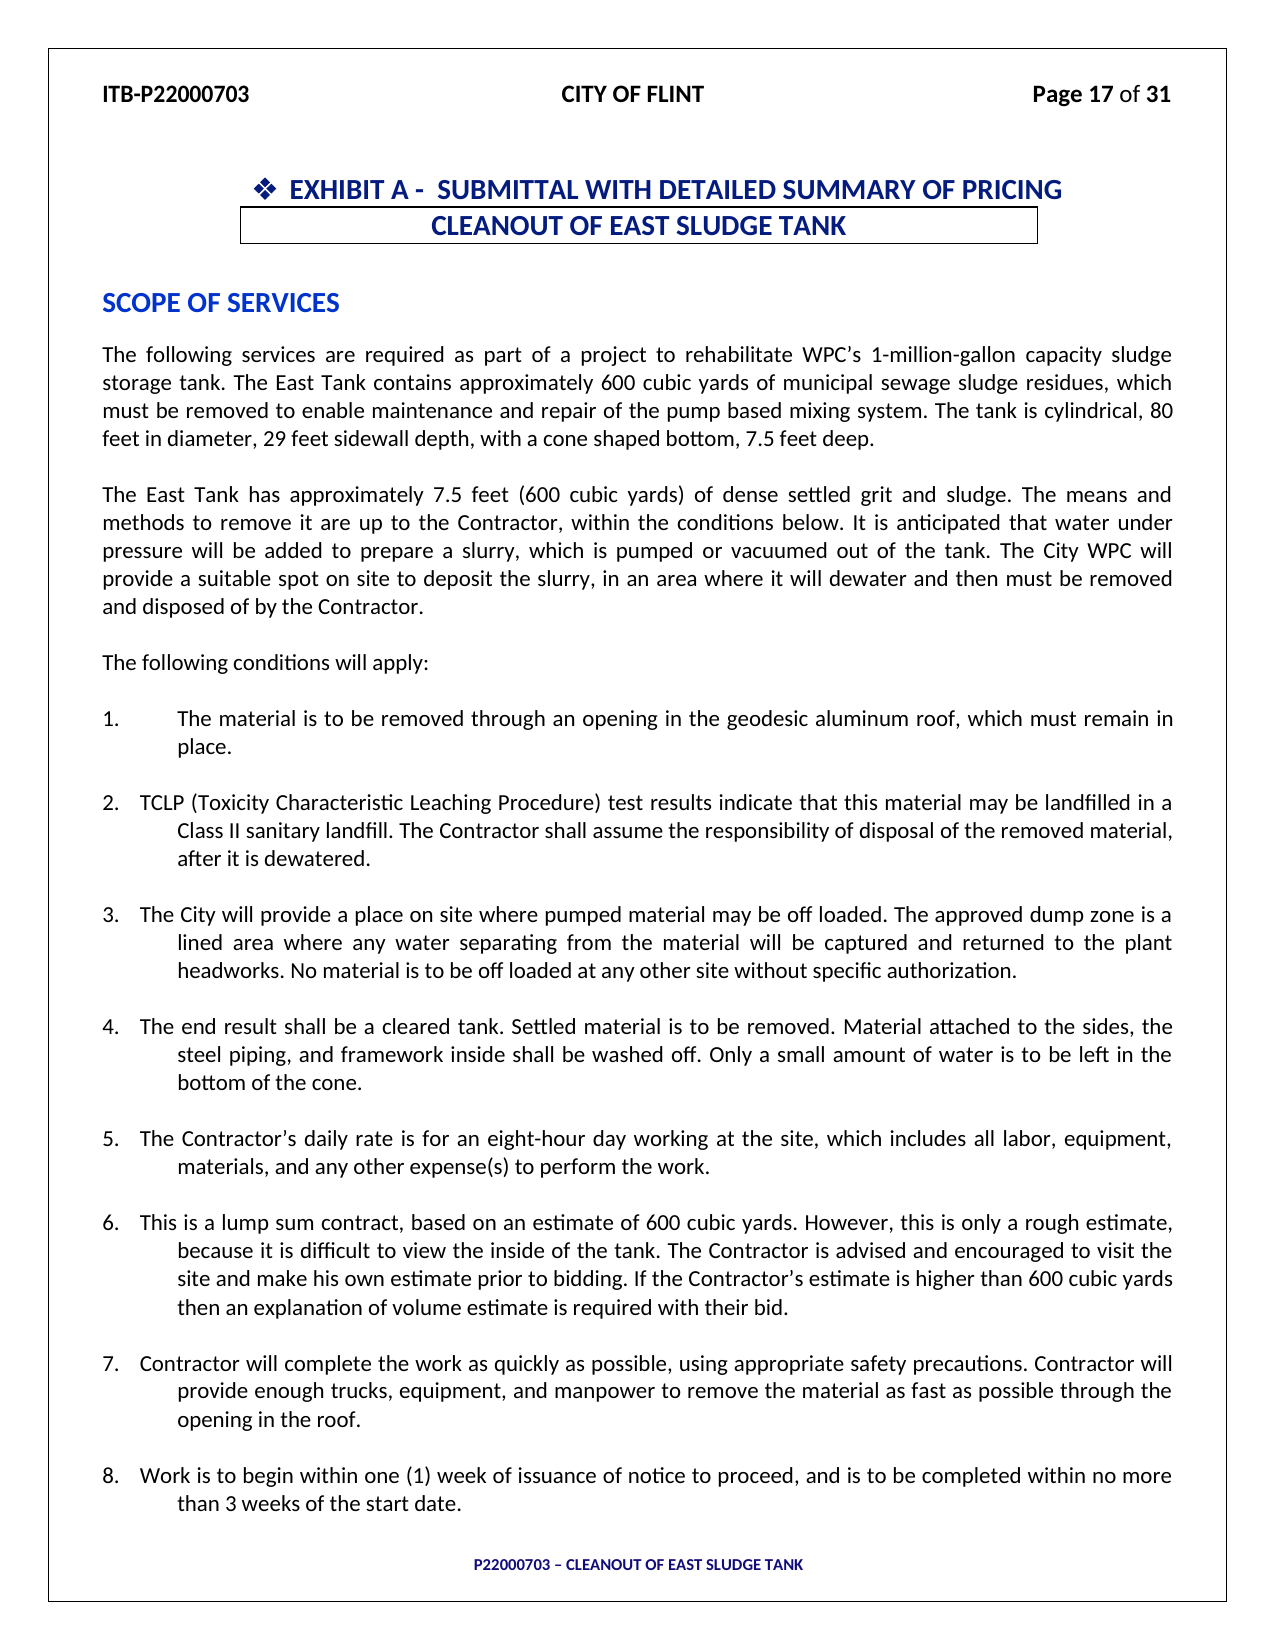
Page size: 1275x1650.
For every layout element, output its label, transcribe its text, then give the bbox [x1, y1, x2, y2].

list Work is to begin within one (1) week of issuance of notice to proceed, and is to be completed within no more than 3 weeks of the start date. [102, 1461, 1175, 1517]
text The following conditions will apply: [102, 648, 1175, 676]
list This is a lump sum contract, based on an estimate of 600 cubic yards. However, this is only a rough estimate, because it is difficult to view the inside of the tank. The Contractor is advised and encouraged to visit the site and make his own estimate prior to bidding. If the Contractor’s estimate is higher than 600 cubic yards then an explanation of volume estimate is required with their bid. [102, 1208, 1175, 1321]
table_header CLEANOUT OF EAST SLUDGE TANK [241, 208, 1037, 243]
list The end result shall be a cleared tank. Settled material is to be removed. Material attached to the sides, the steel piping, and framework inside shall be washed off. Only a small amount of water is to be left in the bottom of the cone. [102, 1012, 1175, 1096]
text 1. The material is to be removed through an opening in the geodesic aluminum roof, which must remain in place. [102, 704, 1175, 760]
text The East Tank has approximately 7.5 feet (600 cubic yards) of dense settled grit and sludge. The means and methods to remove it are up to the Contractor, within the conditions below. It is anticipated that water under pressure will be added to prepare a slurry, which is pumped or vacuumed out of the tank. The City WPC will provide a suitable spot on site to deposit the slurry, in an area where it will dewater and then must be removed and disposed of by the Contractor. [102, 480, 1175, 620]
list The City will provide a place on site where pumped material may be off loaded. The approved dump zone is a lined area where any water separating from the material will be captured and returned to the plant headworks. No material is to be off loaded at any other site without specific authorization. [102, 900, 1175, 984]
list The Contractor’s daily rate is for an eight-hour day working at the site, which includes all labor, equipment, materials, and any other expense(s) to perform the work. [102, 1124, 1175, 1181]
list EXHIBIT A - SUBMITTAL WITH DETAILED SUMMARY OF PRICING [102, 171, 1175, 206]
list Contractor will complete the work as quickly as possible, using appropriate safety precautions. Contractor will provide enough trucks, equipment, and manpower to remove the material as fast as possible through the opening in the roof. [102, 1349, 1175, 1433]
text The following services are required as part of a project to rehabilitate WPC’s 1-million-gallon capacity sludge storage tank. The East Tank contains approximately 600 cubic yards of municipal sewage sludge residues, which must be removed to enable maintenance and repair of the pump based mixing system. The tank is cylindrical, 80 feet in diameter, 29 feet sidewall depth, with a cone shaped bottom, 7.5 feet deep. [102, 340, 1175, 452]
list TCLP (Toxicity Characteristic Leaching Procedure) test results indicate that this material may be landfilled in a Class II sanitary landfill. The Contractor shall assume the responsibility of disposal of the removed material, after it is dewatered. [102, 788, 1175, 872]
subtitle SCOPE OF SERVICES [102, 284, 1175, 319]
